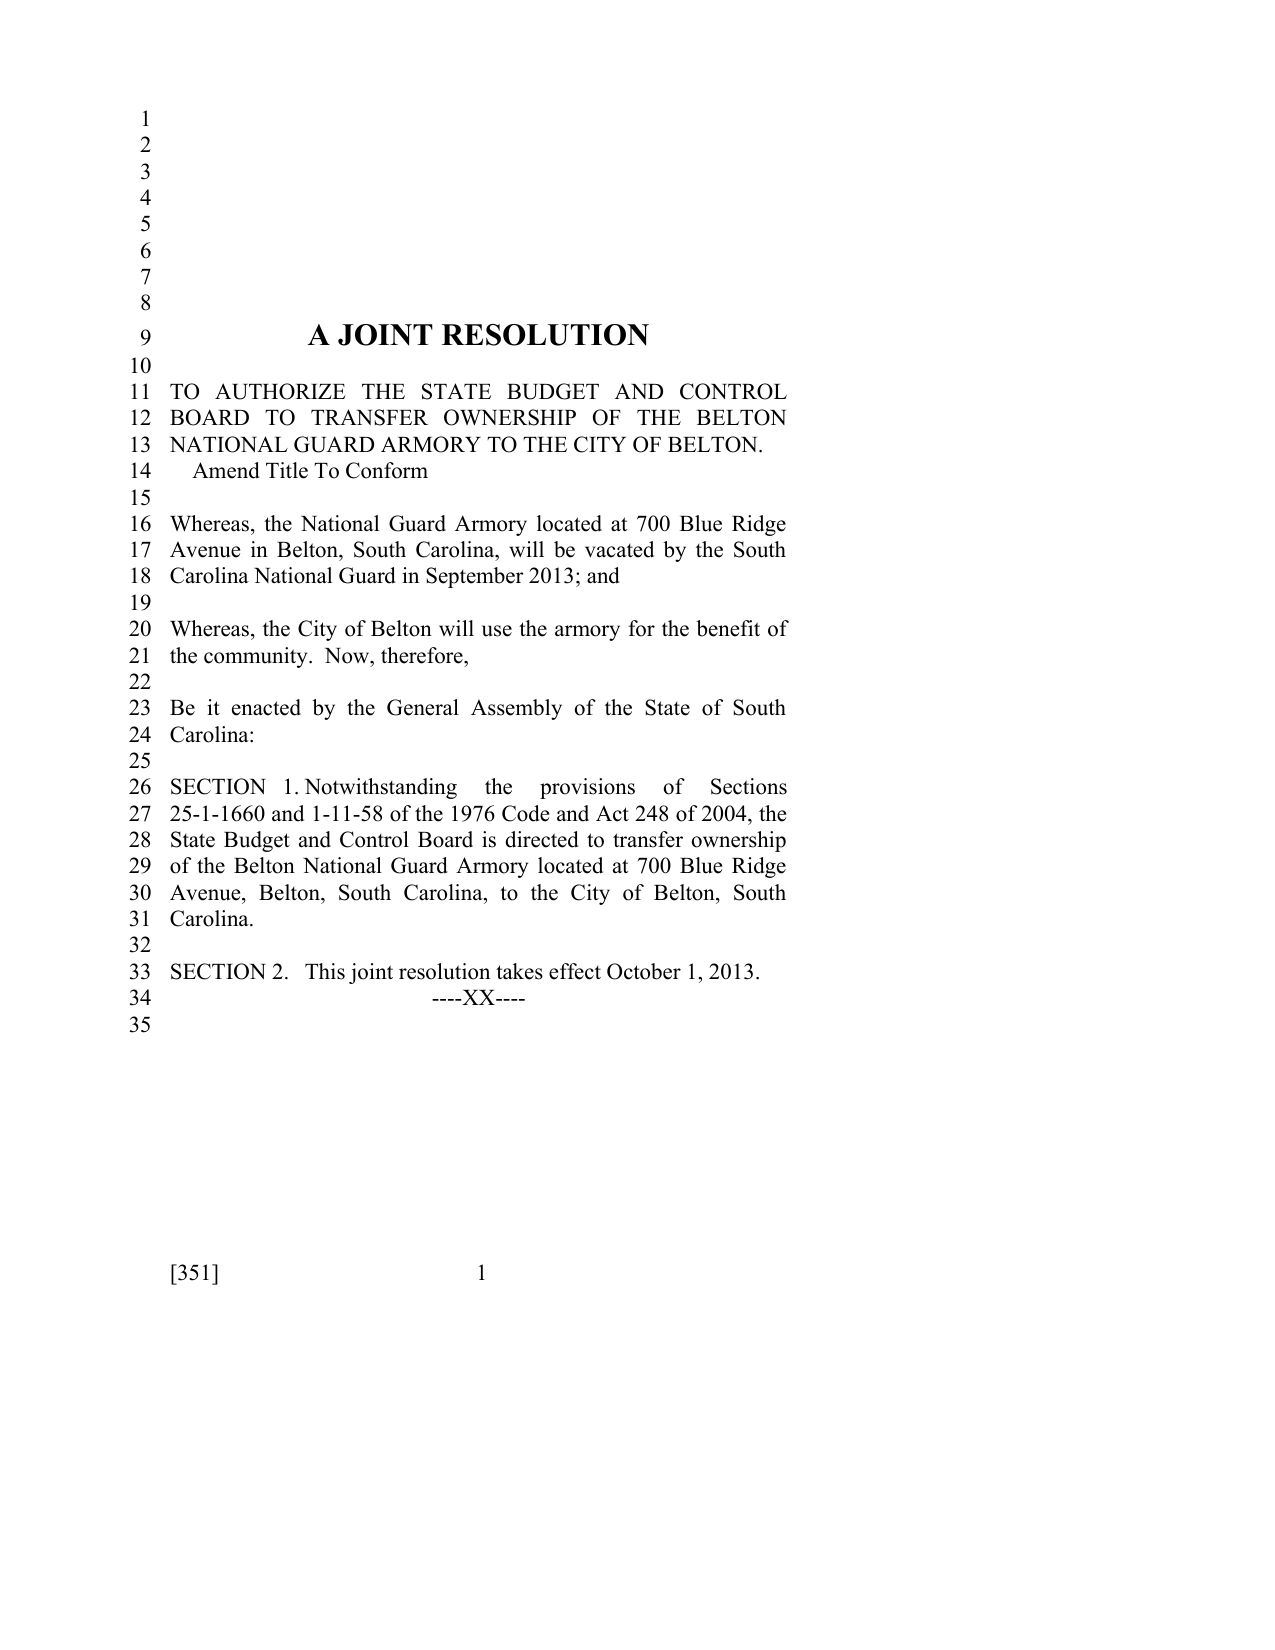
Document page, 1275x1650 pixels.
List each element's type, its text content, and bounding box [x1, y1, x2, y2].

text SECTION 1. Notwithstanding the provisions of Sections 25-1-1660 and 1-11-58 of the 1976 Code and Act 248 of 2004, the State Budget and Control Board is directed to transfer ownership of the Belton National Guard Armory located at 700 Blue Ridge Avenue, Belton, South Carolina, to the City of Belton, South Carolina. [169, 773, 787, 932]
text ----XX---- [169, 984, 787, 1011]
text A JOINT RESOLUTION [169, 316, 787, 352]
text Whereas, the National Guard Armory located at 700 Blue Ridge Avenue in Belton, South Carolina, will be vacated by the South Carolina National Guard in September 2013; and [169, 510, 787, 589]
text Whereas, the City of Belton will use the armory for the benefit of the community. Now, therefore, [169, 615, 787, 668]
text SECTION 2. This joint resolution takes effect October 1, 2013. [169, 958, 787, 984]
text Amend Title To Conform [169, 457, 787, 483]
text Be it enacted by the General Assembly of the State of South Carolina: [169, 694, 787, 747]
text TO AUTHORIZE THE STATE BUDGET AND CONTROL BOARD TO TRANSFER OWNERSHIP OF THE BELTON NATIONAL GUARD ARMORY TO THE CITY OF BELTON. [169, 378, 787, 457]
